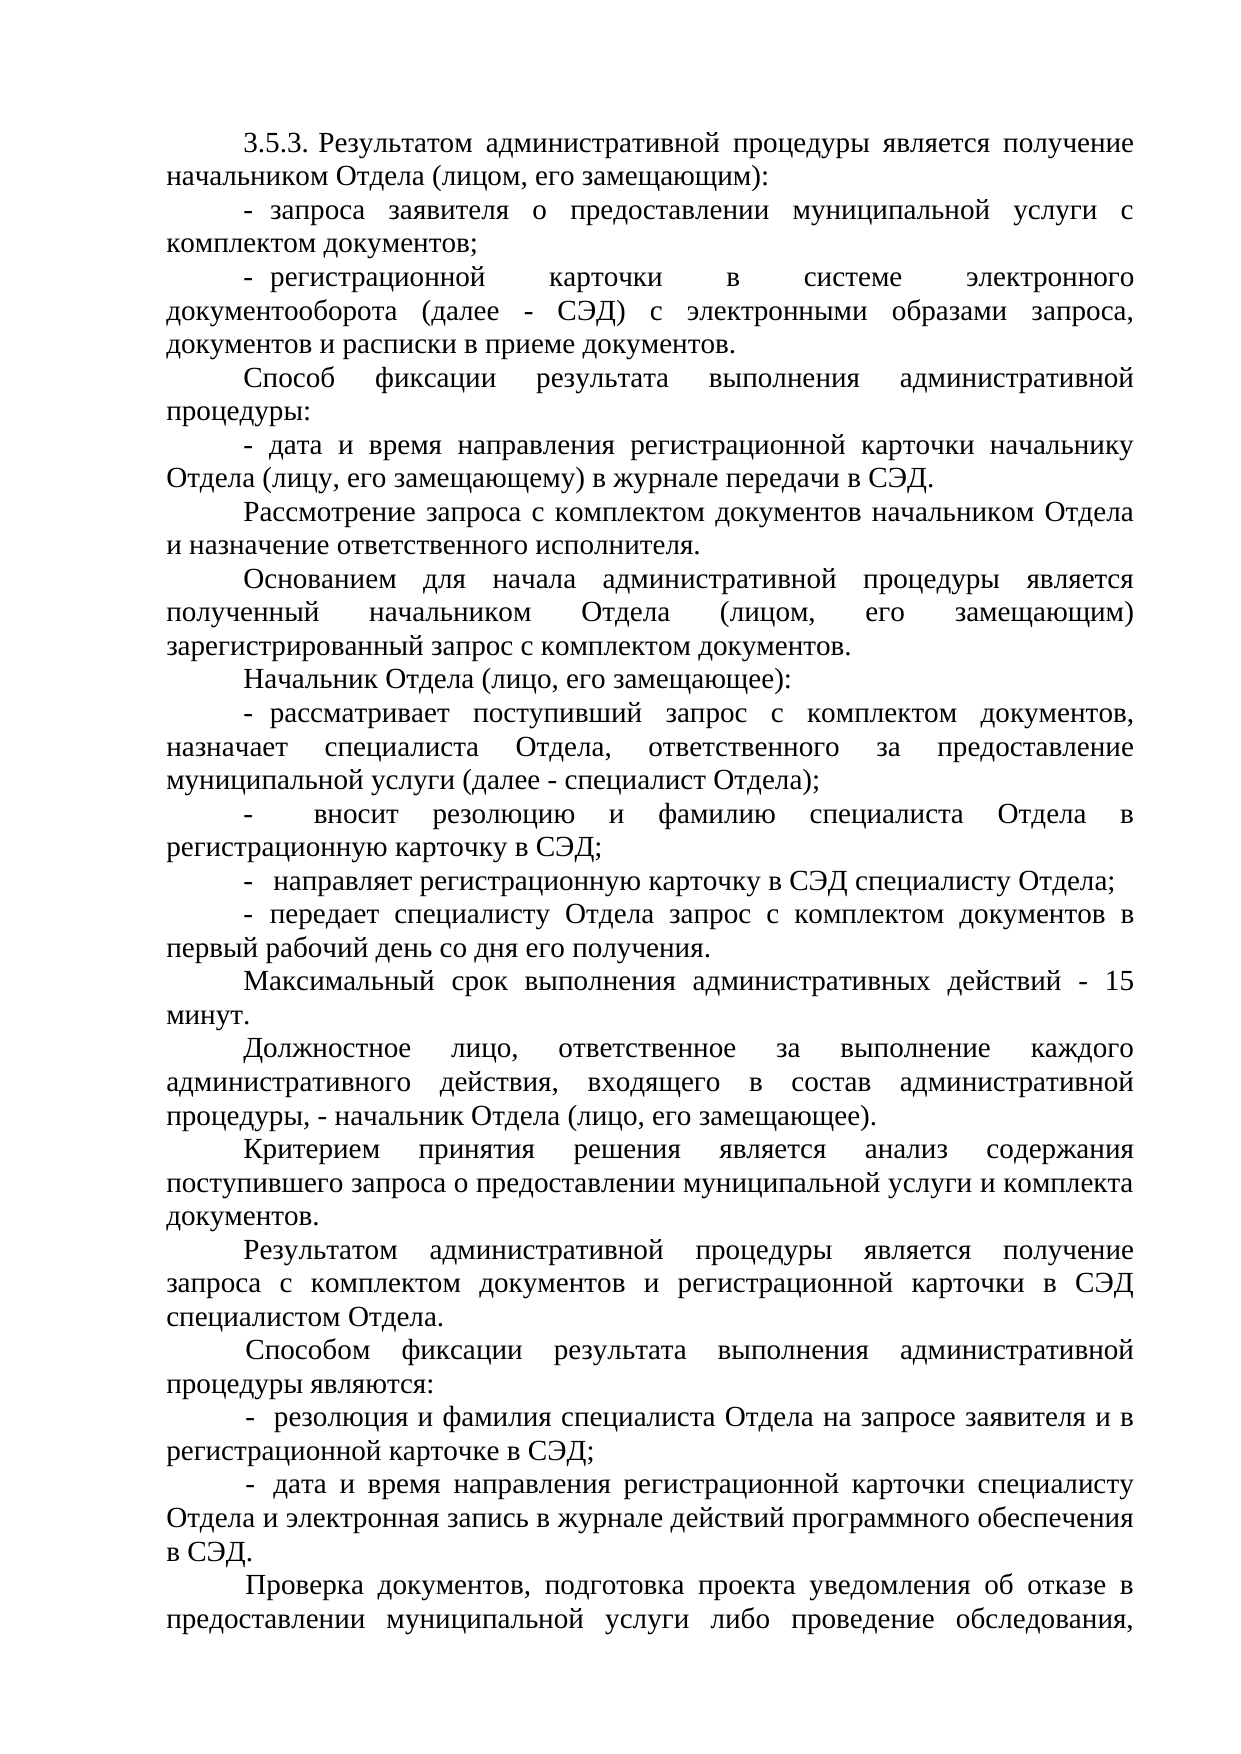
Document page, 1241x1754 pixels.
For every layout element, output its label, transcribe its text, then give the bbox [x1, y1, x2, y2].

text Максимальный срок выполнения административных действий - 15 минут. [166, 964, 1135, 1031]
list дата и время направления регистрационной карточки начальнику Отдела (лицу, его замещающему) в журнале передачи в СЭД. [166, 427, 1135, 494]
text Способ фиксации результата выполнения административной процедуры: [166, 360, 1135, 427]
list запроса заявителя о предоставлении муниципальной услуги с комплектом документов; [166, 193, 1135, 260]
text Основанием для начала административной процедуры является полученный начальником Отдела (лицом, его замещающим) зарегистрированный запрос с комплектом документов. [166, 562, 1135, 662]
text Результатом административной процедуры является получение запроса с комплектом документов и регистрационной карточки в СЭД специалистом Отдела. [166, 1232, 1135, 1333]
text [166, 1568, 1135, 1635]
text Способом фиксации результата выполнения административной процедуры являются: [166, 1333, 1135, 1400]
list Результатом административной процедуры является получение начальником Отдела (лицом, его замещающим): [166, 126, 1135, 193]
list вносит резолюцию и фамилию специалиста Отдела в регистрационную карточку в СЭД; [166, 796, 1135, 863]
text Критерием принятия решения является анализ содержания поступившего запроса о предоставлении муниципальной услуги и комплекта документов. [166, 1132, 1135, 1232]
list дата и время направления регистрационной карточки специалисту Отдела и электронная запись в журнале действий программного обеспечения в СЭД. [166, 1467, 1135, 1568]
list передает специалисту Отдела запрос с комплектом документов в первый рабочий день со дня его получения. [166, 897, 1135, 964]
list резолюция и фамилия специалиста Отдела на запросе заявителя и в регистрационной карточке в СЭД; [166, 1400, 1135, 1467]
text Должностное лицо, ответственное за выполнение каждого административного действия, входящего в состав административной процедуры, - начальник Отдела (лицо, его замещающее). [166, 1031, 1135, 1132]
text Начальник Отдела (лицо, его замещающее): [166, 662, 1135, 696]
list направляет регистрационную карточку в СЭД специалисту Отдела; [166, 863, 1135, 897]
text Рассмотрение запроса с комплектом документов начальником Отдела и назначение ответственного исполнителя. [166, 494, 1135, 562]
list регистрационной карточки в системе электронного документооборота (далее - СЭД) с электронными образами запроса, документов и расписки в приеме документов. [166, 260, 1135, 360]
list рассматривает поступивший запрос с комплектом документов, назначает специалиста Отдела, ответственного за предоставление муниципальной услуги (далее - специалист Отдела); [166, 696, 1135, 796]
